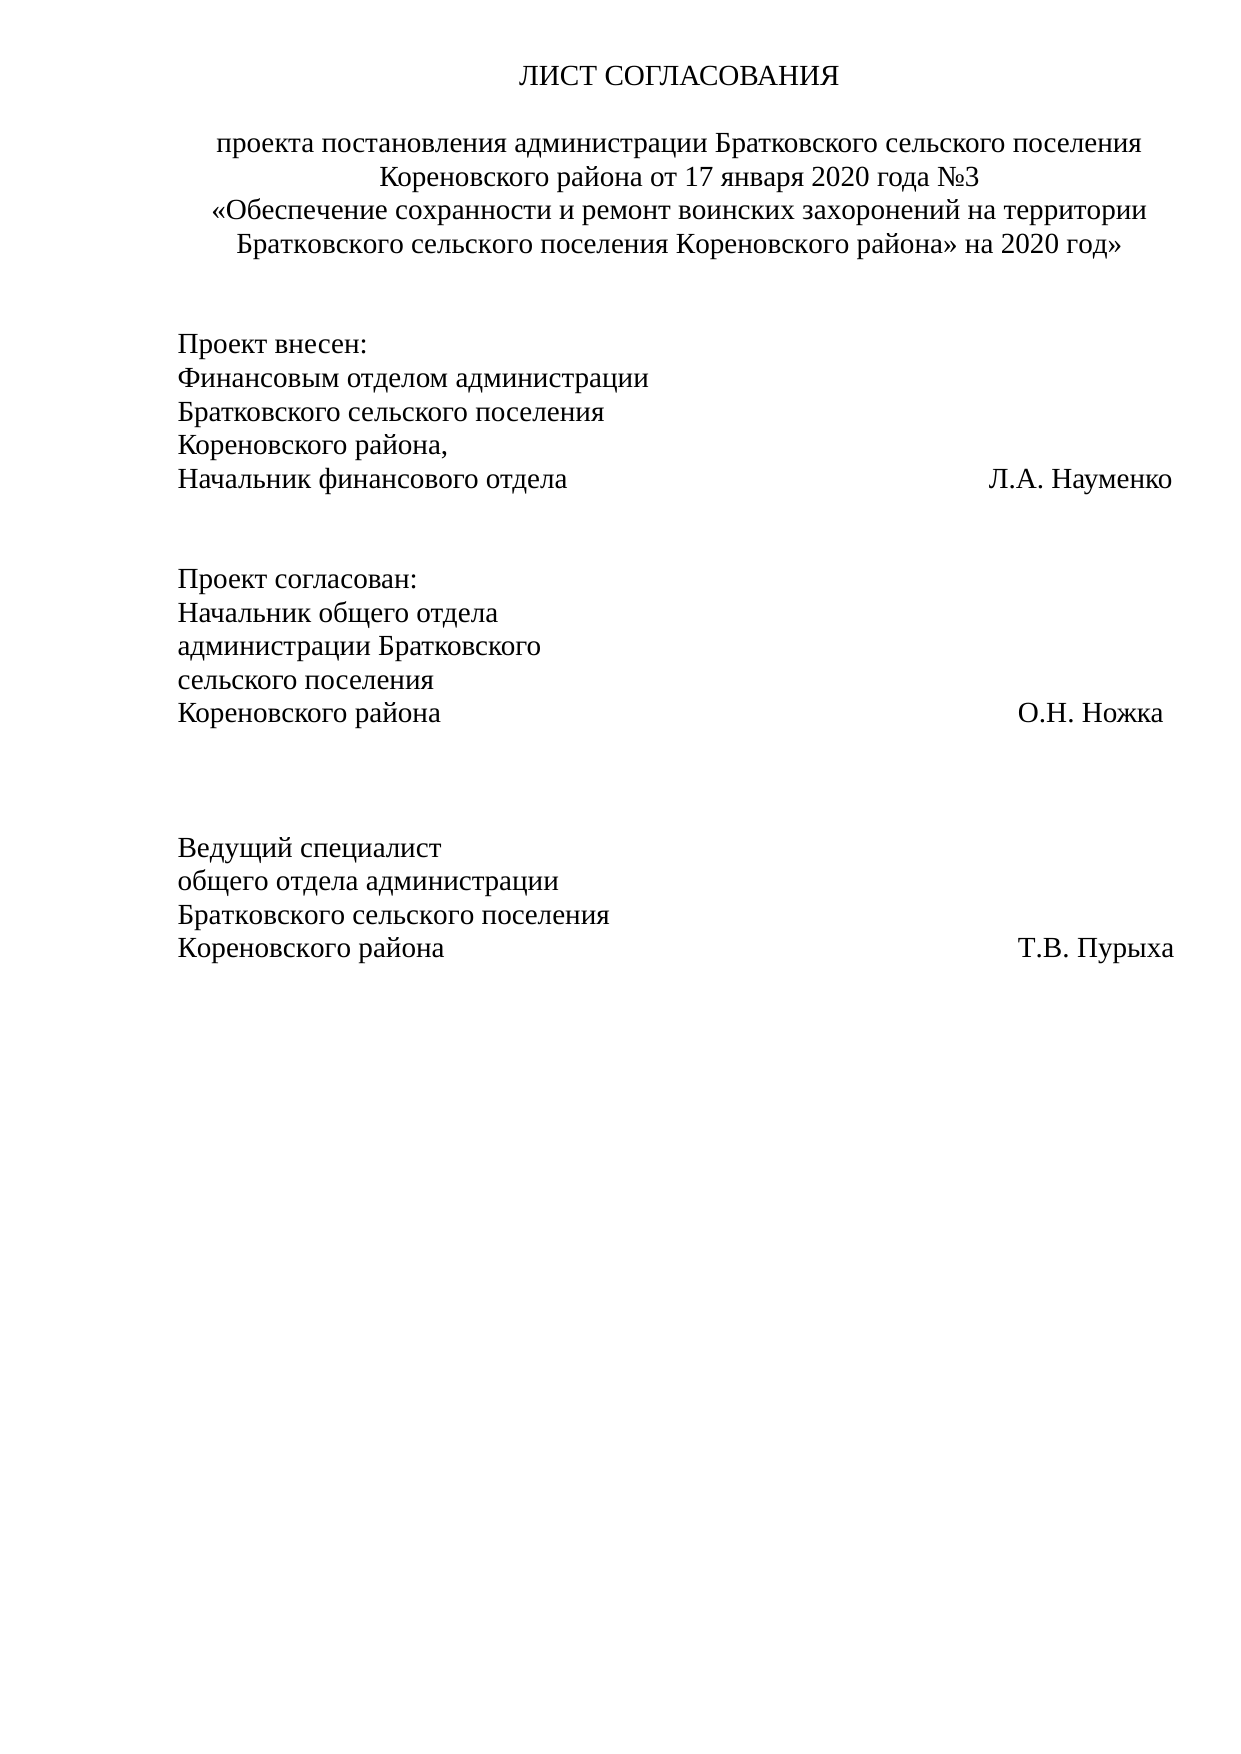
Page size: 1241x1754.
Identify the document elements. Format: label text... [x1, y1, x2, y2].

text сельского поселения [177, 662, 1181, 696]
text Ведущий специалист [177, 830, 1181, 863]
text Проект внесен: [177, 327, 1181, 360]
text Начальник финансового отдела Л.А. Науменко [177, 461, 1181, 494]
text Братковского сельского поселения [177, 897, 1181, 930]
text Финансовым отделом администрации [177, 360, 1181, 394]
text ЛИСТ СОГЛАСОВАНИЯ [177, 58, 1181, 92]
text «Обеспечение сохранности и ремонт воинских захоронений на территории Братковского сельского поселения Кореновского района» на 2020 год» [177, 192, 1181, 259]
text Начальник общего отдела [177, 595, 1181, 628]
text Проект согласован: [177, 561, 1181, 595]
text Братковского сельского поселения [177, 394, 1181, 427]
text Кореновского района, [177, 427, 1181, 461]
text проекта постановления администрации Братковского сельского поселения Кореновского района от 17 января 2020 года №3 [177, 125, 1181, 192]
text Кореновского района Т.В. Пурыха [177, 930, 1181, 964]
text администрации Братковского [177, 628, 1181, 662]
text общего отдела администрации [177, 863, 1181, 897]
text Кореновского района О.Н. Ножка [177, 696, 1181, 729]
